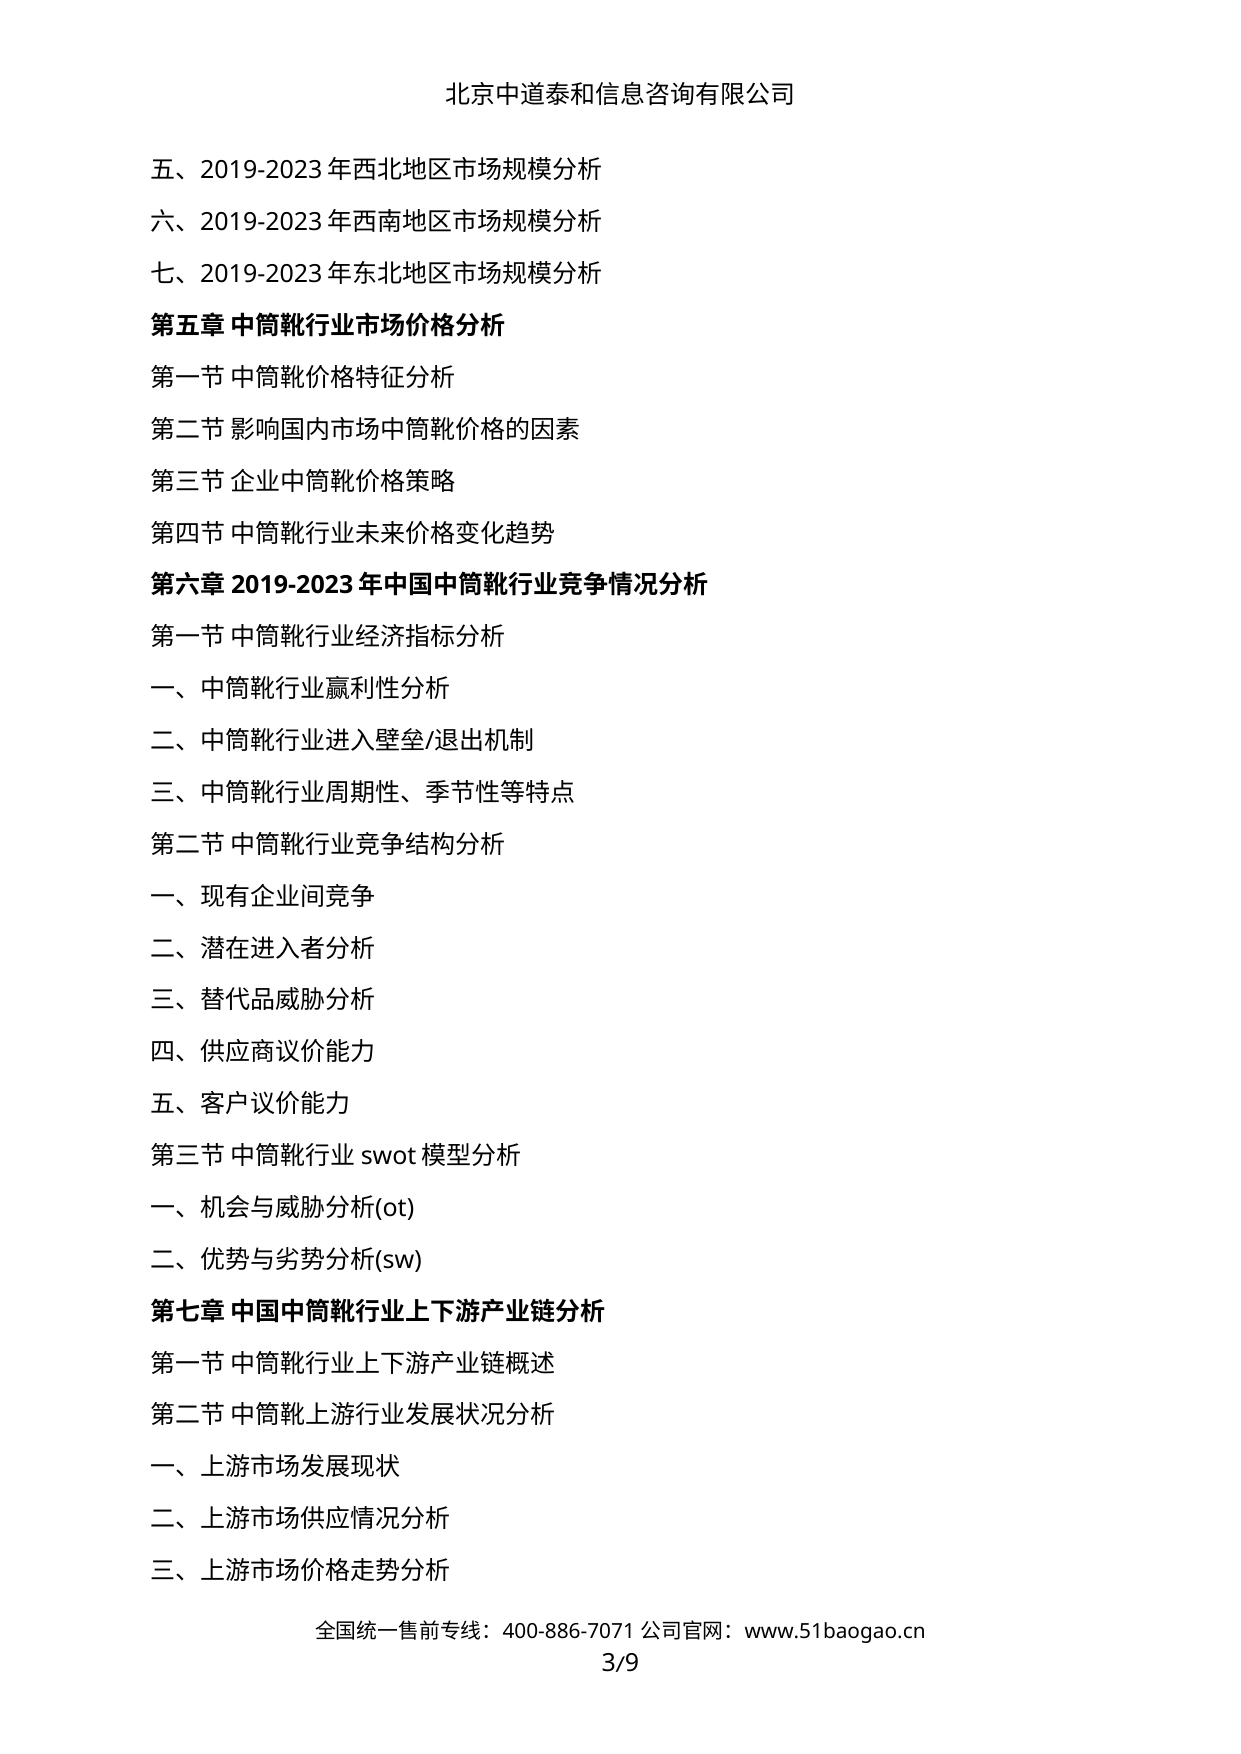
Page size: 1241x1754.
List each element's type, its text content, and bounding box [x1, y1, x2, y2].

text 第二节 中筒靴行业竞争结构分析 [150, 824, 1090, 861]
text 二、优势与劣势分析(sw) [150, 1239, 1090, 1276]
text 一、机会与威胁分析(ot) [150, 1187, 1090, 1224]
text 一、现有企业间竞争 [150, 876, 1090, 912]
text 第六章 2019-2023年中国中筒靴行业竞争情况分析 [150, 565, 1090, 601]
text 第二节 影响国内市场中筒靴价格的因素 [150, 409, 1090, 446]
text 五、2019-2023年西北地区市场规模分析 [150, 150, 1090, 186]
text 三、替代品威胁分析 [150, 980, 1090, 1016]
text 七、2019-2023年东北地区市场规模分析 [150, 254, 1090, 290]
text 六、2019-2023年西南地区市场规模分析 [150, 202, 1090, 238]
text 第四节 中筒靴行业未来价格变化趋势 [150, 513, 1090, 549]
text 二、潜在进入者分析 [150, 928, 1090, 964]
text 第一节 中筒靴行业经济指标分析 [150, 617, 1090, 653]
text 第五章 中筒靴行业市场价格分析 [150, 306, 1090, 342]
text 二、上游市场供应情况分析 [150, 1499, 1090, 1535]
text 五、客户议价能力 [150, 1084, 1090, 1120]
text 二、中筒靴行业进入壁垒/退出机制 [150, 721, 1090, 757]
text 第二节 中筒靴上游行业发展状况分析 [150, 1395, 1090, 1431]
text 第三节 企业中筒靴价格策略 [150, 461, 1090, 497]
text 三、中筒靴行业周期性、季节性等特点 [150, 772, 1090, 809]
text 一、中筒靴行业赢利性分析 [150, 669, 1090, 705]
text 三、上游市场价格走势分析 [150, 1551, 1090, 1587]
text 第一节 中筒靴价格特征分析 [150, 357, 1090, 394]
text 第七章 中国中筒靴行业上下游产业链分析 [150, 1291, 1090, 1327]
text 一、上游市场发展现状 [150, 1447, 1090, 1483]
text 四、供应商议价能力 [150, 1032, 1090, 1068]
text 第一节 中筒靴行业上下游产业链概述 [150, 1343, 1090, 1379]
text 第三节 中筒靴行业swot模型分析 [150, 1136, 1090, 1172]
